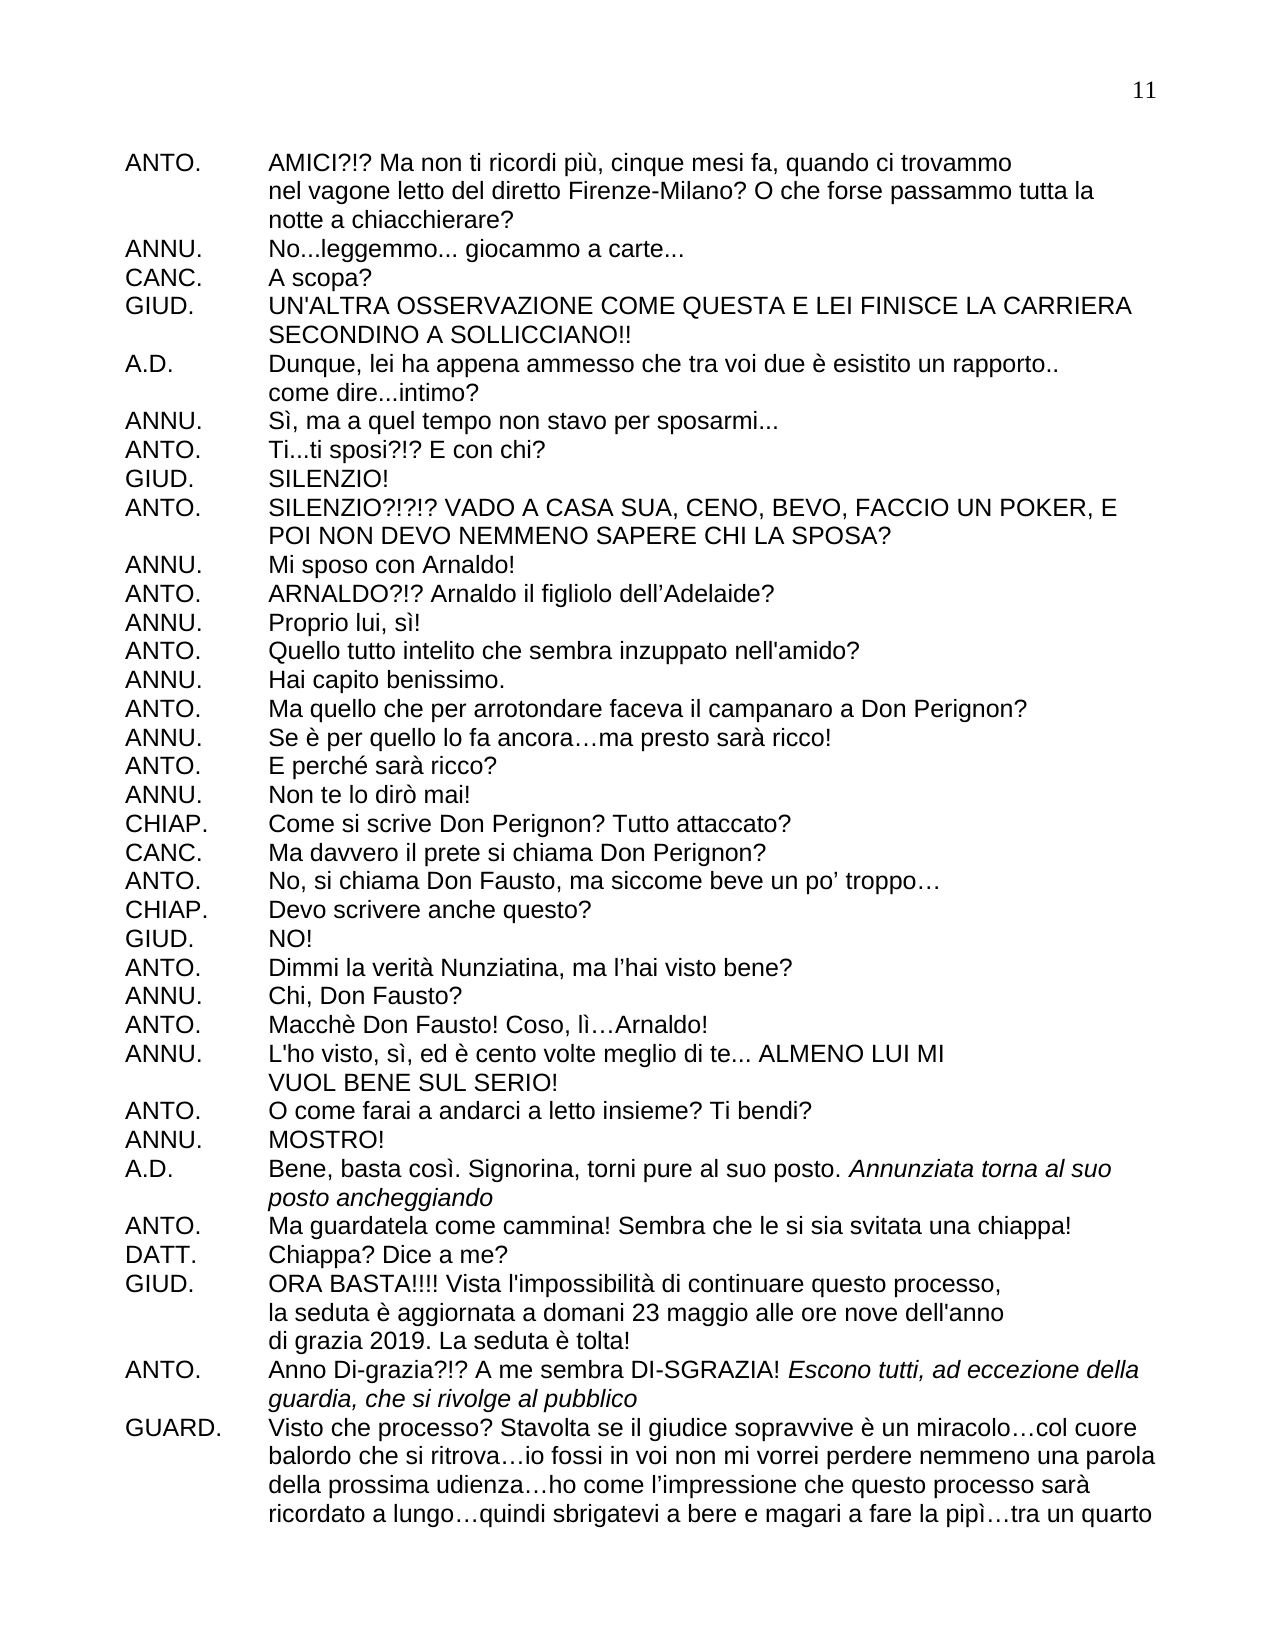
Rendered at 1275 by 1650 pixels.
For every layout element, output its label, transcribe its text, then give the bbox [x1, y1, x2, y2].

text ANTO. Quello tutto intelito che sembra inzuppato nell'amido? [118, 636, 1157, 665]
text ANNU. Se è per quello lo fa ancora…ma presto sarà ricco! [118, 723, 1157, 751]
text GIUD. SILENZIO! [118, 464, 1157, 493]
text ANTO. ARNALDO?!? Arnaldo il figliolo dell’Adelaide? [118, 579, 1157, 608]
text GIUD. UN'ALTRA OSSERVAZIONE COME QUESTA E LEI FINISCE LA CARRIERA SECONDINO A SOLLICCIANO!! [118, 291, 1157, 349]
text GIUD. ORA BASTA!!!! Vista l'impossibilità di continuare questo processo, [118, 1269, 1157, 1298]
text ANTO. E perché sarà ricco? [118, 751, 1157, 780]
text ANTO. Macchè Don Fausto! Coso, lì…Arnaldo! [118, 1010, 1157, 1039]
text ANTO. Ti...ti sposi?!? E con chi? [118, 435, 1157, 464]
text CHIAP. Devo scrivere anche questo? [118, 895, 1157, 924]
text come dire...intimo? [118, 378, 1157, 406]
text ANNU. Proprio lui, sì! [118, 608, 1157, 636]
text ANNU. No...leggemmo... giocammo a carte... [118, 234, 1157, 263]
text A.D. Bene, basta così. Signorina, torni pure al suo posto. Annunziata torna al suo posto ancheggiando [118, 1154, 1157, 1211]
text nel vagone letto del diretto Firenze-Milano? O che forse passammo tutta la notte a chiacchierare? [118, 176, 1157, 234]
text CHIAP. Come si scrive Don Perignon? Tutto attaccato? [118, 809, 1157, 838]
text ANTO. Anno Di-grazia?!? A me sembra DI-SGRAZIA! Escono tutti, ad eccezione della guardia, che si rivolge al pubblico [118, 1355, 1157, 1413]
text CANC. A scopa? [118, 263, 1157, 291]
text ANTO. Ma guardatela come cammina! Sembra che le si sia svitata una chiappa! [118, 1211, 1157, 1240]
text CANC. Ma davvero il prete si chiama Don Perignon? [118, 838, 1157, 866]
text ANTO. No, si chiama Don Fausto, ma siccome beve un po’ troppo… [118, 866, 1157, 895]
text A.D. Dunque, lei ha appena ammesso che tra voi due è esistito un rapporto.. [118, 349, 1157, 378]
text ANTO. O come farai a andarci a letto insieme? Ti bendi? [118, 1096, 1157, 1125]
text ANNU. MOSTRO! [118, 1125, 1157, 1154]
text di grazia 2019. La seduta è tolta! [118, 1326, 1157, 1355]
text la seduta è aggiornata a domani 23 maggio alle ore nove dell'anno [118, 1298, 1157, 1326]
text GIUD. NO! [118, 924, 1157, 953]
text ANNU. Hai capito benissimo. [118, 665, 1157, 694]
text DATT. Chiappa? Dice a me? [118, 1240, 1157, 1269]
text ANTO. AMICI?!? Ma non ti ricordi più, cinque mesi fa, quando ci trovammo [118, 148, 1157, 176]
text ANNU. Sì, ma a quel tempo non stavo per sposarmi... [118, 406, 1157, 435]
text ANTO. SILENZIO?!?!? VADO A CASA SUA, CENO, BEVO, FACCIO UN POKER, E POI NON DEVO NEMMENO SAPERE CHI LA SPOSA? [118, 493, 1157, 550]
text ANTO. Dimmi la verità Nunziatina, ma l’hai visto bene? [118, 953, 1157, 981]
text ANNU. L'ho visto, sì, ed è cento volte meglio di te... ALMENO LUI MI VUOL BENE SUL SERIO! [118, 1039, 1157, 1096]
text ANTO. Ma quello che per arrotondare faceva il campanaro a Don Perignon? [118, 694, 1157, 723]
text ANNU. Non te lo dirò mai! [118, 780, 1157, 809]
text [118, 1413, 1157, 1528]
text ANNU. Chi, Don Fausto? [118, 981, 1157, 1010]
text ANNU. Mi sposo con Arnaldo! [118, 550, 1157, 579]
